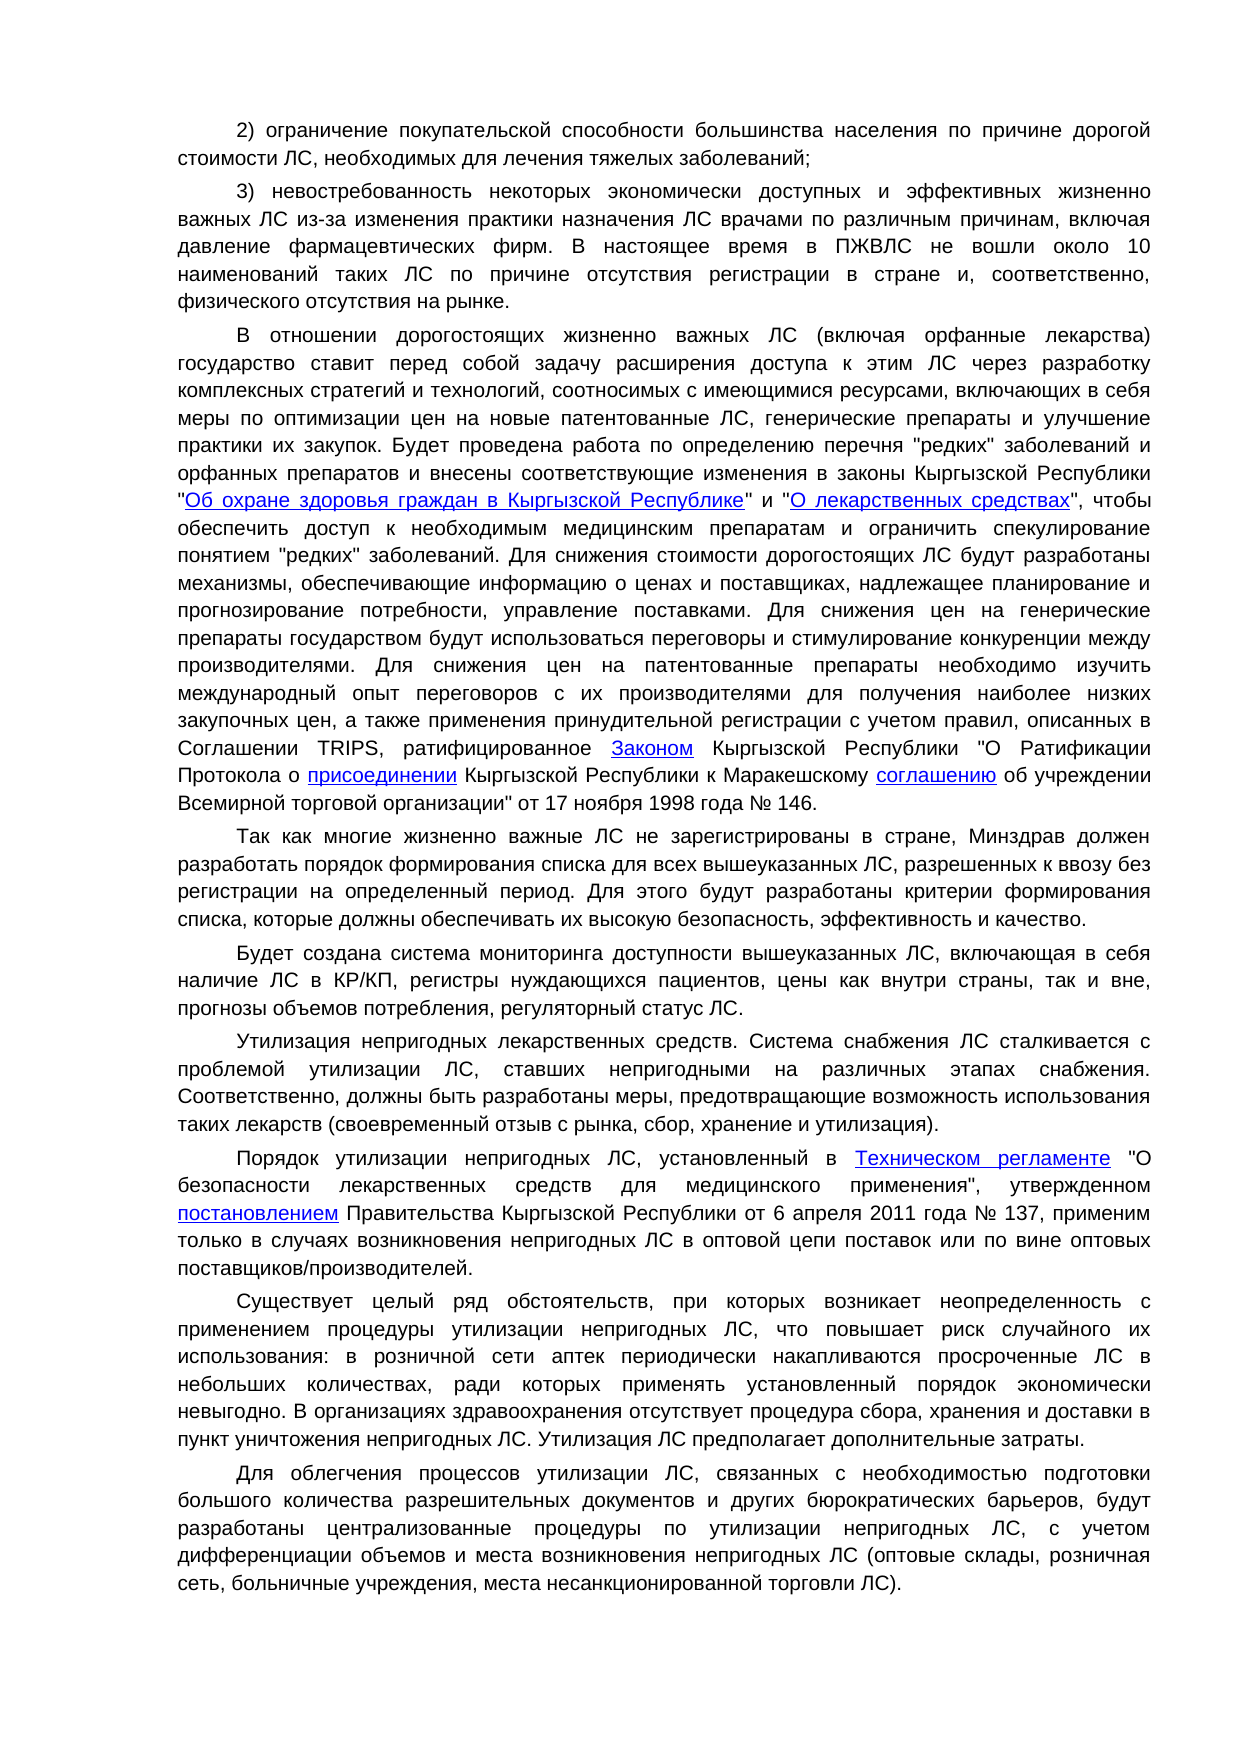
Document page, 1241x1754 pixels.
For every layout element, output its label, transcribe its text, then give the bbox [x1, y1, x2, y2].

text В отношении дорогостоящих жизненно важных ЛС (включая орфанные лекарства) государство ставит перед собой задачу расширения доступа к этим ЛС через разработку комплексных стратегий и технологий, соотносимых с имеющимися ресурсами, включающих в себя меры по оптимизации цен на новые патентованные ЛС, генерические препараты и улучшение практики их закупок. Будет проведена работа по определению перечня "редких" заболеваний и орфанных препаратов и внесены соответствующие изменения в законы Кыргызской Республики "Об охране здоровья граждан в Кыргызской Республике" и "О лекарственных средствах", чтобы обеспечить доступ к необходимым медицинским препаратам и ограничить спекулирование понятием "редких" заболеваний. Для снижения стоимости дорогостоящих ЛС будут разработаны механизмы, обеспечивающие информацию о ценах и поставщиках, надлежащее планирование и прогнозирование потребности, управление поставками. Для снижения цен на генерические препараты государством будут использоваться переговоры и стимулирование конкуренции между производителями. Для снижения цен на патентованные препараты необходимо изучить международный опыт переговоров с их производителями для получения наиболее низких закупочных цен, а также применения принудительной регистрации с учетом правил, описанных в Соглашении TRIPS, ратифицированное Законом Кыргызской Республики "О Ратификации Протокола о присоединении Кыргызской Республики к Маракешскому соглашению об учреждении Всемирной торговой организации" от 17 ноября 1998 года № 146. [177, 323, 1152, 814]
text Порядок утилизации непригодных ЛС, установленный в Техническом регламенте "О безопасности лекарственных средств для медицинского применения", утвержденном постановлением Правительства Кыргызской Республики от 6 апреля 2011 года № 137, применим только в случаях возникновения непригодных ЛС в оптовой цепи поставок или по вине оптовых поставщиков/производителей. [177, 1146, 1152, 1279]
text 2) ограничение покупательской способности большинства населения по причине дорогой стоимости ЛС, необходимых для лечения тяжелых заболеваний; [177, 118, 1152, 169]
text Будет создана система мониторинга доступности вышеуказанных ЛС, включающая в себя наличие ЛС в КР/КП, регистры нуждающихся пациентов, цены как внутри страны, так и вне, прогнозы объемов потребления, регуляторный статус ЛС. [177, 941, 1152, 1019]
text Существует целый ряд обстоятельств, при которых возникает неопределенность с применением процедуры утилизации непригодных ЛС, что повышает риск случайного их использования: в розничной сети аптек периодически накапливаются просроченные ЛС в небольших количествах, ради которых применять установленный порядок экономически невыгодно. В организациях здравоохранения отсутствует процедура сбора, хранения и доставки в пункт уничтожения непригодных ЛС. Утилизация ЛС предполагает дополнительные затраты. [177, 1289, 1152, 1451]
text 3) невостребованность некоторых экономически доступных и эффективных жизненно важных ЛС из-за изменения практики назначения ЛС врачами по различным причинам, включая давление фармацевтических фирм. В настоящее время в ПЖВЛС не вошли около 10 наименований таких ЛС по причине отсутствия регистрации в стране и, соответственно, физического отсутствия на рынке. [177, 179, 1152, 313]
text Утилизация непригодных лекарственных средств. Система снабжения ЛС сталкивается с проблемой утилизации ЛС, ставших непригодными на различных этапах снабжения. Соответственно, должны быть разработаны меры, предотвращающие возможность использования таких лекарств (своевременный отзыв с рынка, сбор, хранение и утилизация). [177, 1029, 1152, 1136]
text Для облегчения процессов утилизации ЛС, связанных с необходимостью подготовки большого количества разрешительных документов и других бюрократических барьеров, будут разработаны централизованные процедуры по утилизации непригодных ЛС, с учетом дифференциации объемов и места возникновения непригодных ЛС (оптовые склады, розничная сеть, больничные учреждения, места несанкционированной торговли ЛС). [177, 1461, 1152, 1594]
text Так как многие жизненно важные ЛС не зарегистрированы в стране, Минздрав должен разработать порядок формирования списка для всех вышеуказанных ЛС, разрешенных к ввозу без регистрации на определенный период. Для этого будут разработаны критерии формирования списка, которые должны обеспечивать их высокую безопасность, эффективность и качество. [177, 824, 1152, 931]
